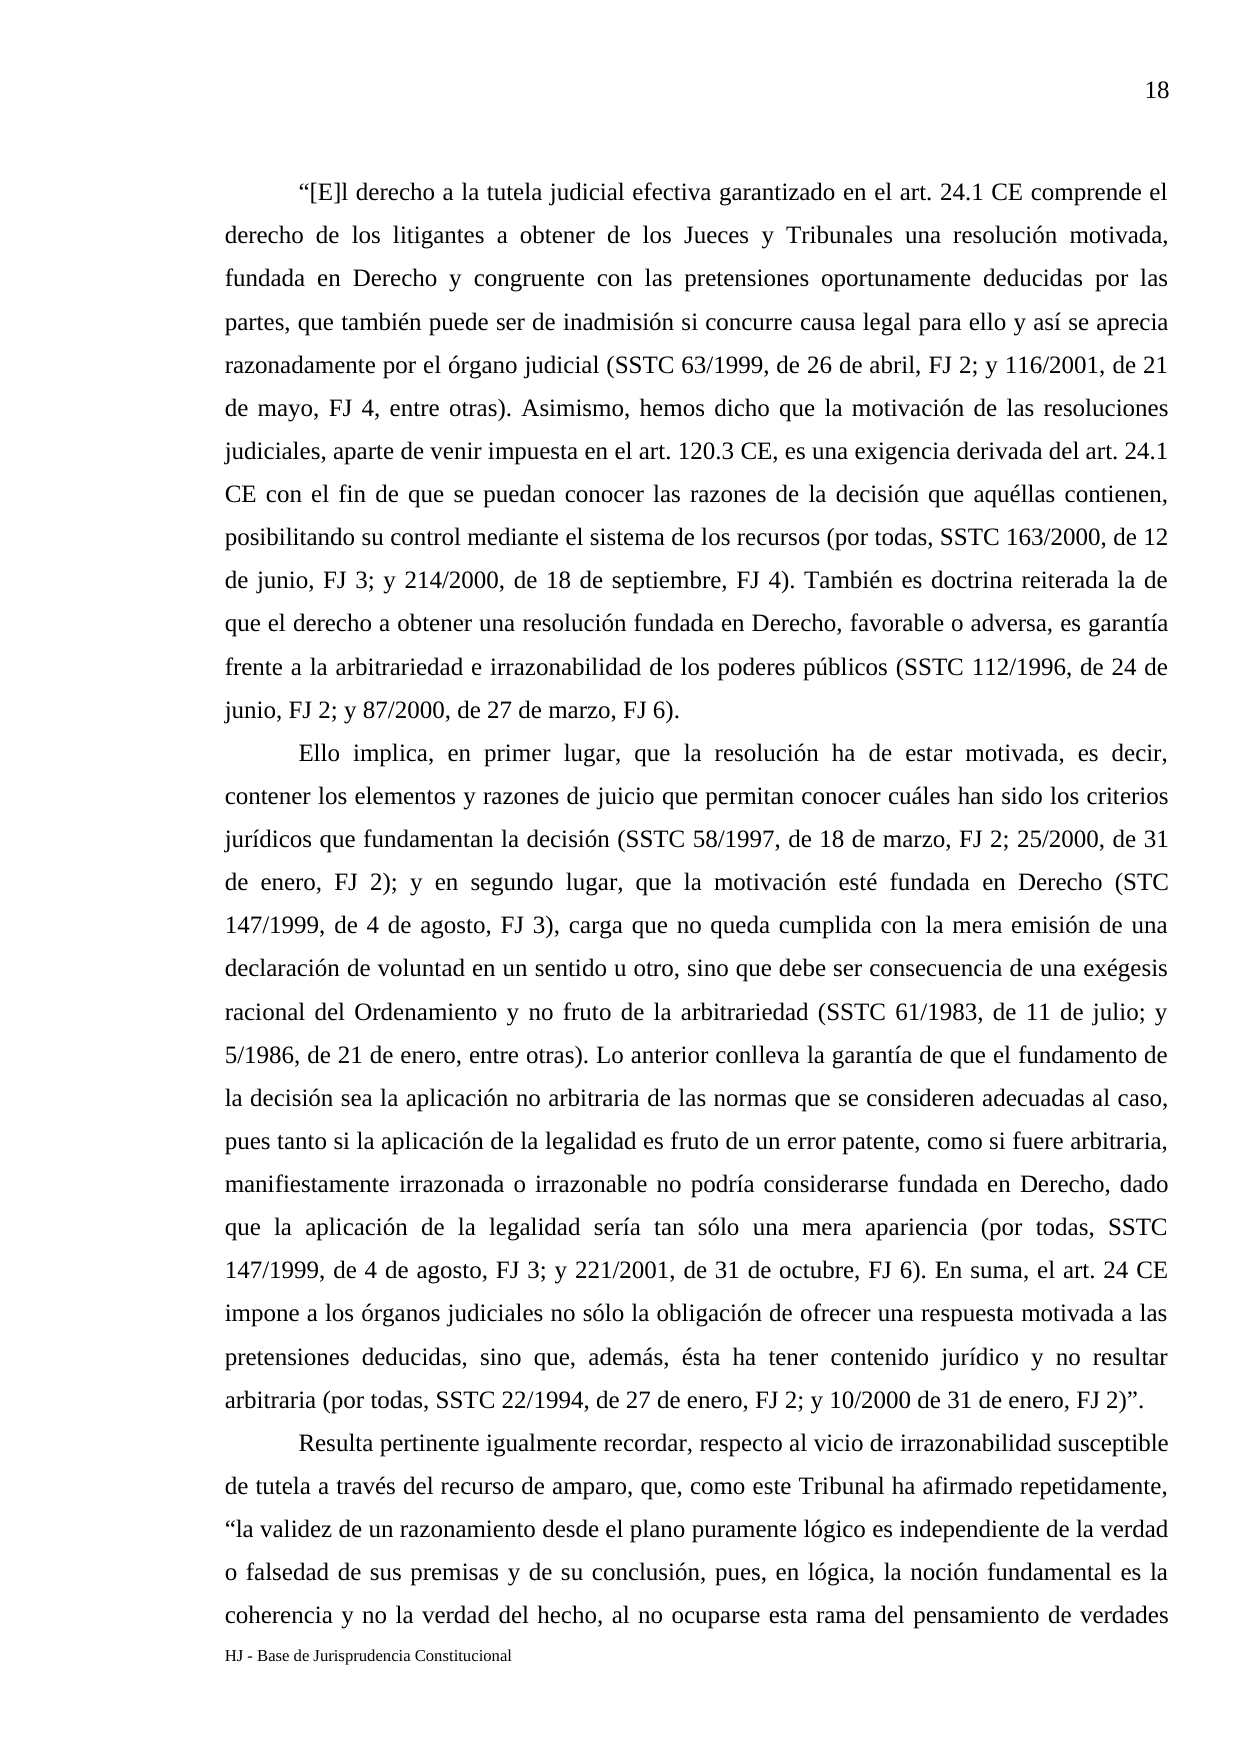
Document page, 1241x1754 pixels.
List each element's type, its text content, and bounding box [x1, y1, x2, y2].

text Ello implica, en primer lugar, que la resolución ha de estar motivada, es decir, contener los elementos y razones de juicio que permitan conocer cuáles han sido los criterios jurídicos que fundamentan la decisión (SSTC 58/1997, de 18 de marzo, FJ 2; 25/2000, de 31 de enero, FJ 2); y en segundo lugar, que la motivación esté fundada en Derecho (STC 147/1999, de 4 de agosto, FJ 3), carga que no queda cumplida con la mera emisión de una declaración de voluntad en un sentido u otro, sino que debe ser consecuencia de una exégesis racional del Ordenamiento y no fruto de la arbitrariedad (SSTC 61/1983, de 11 de julio; y 5/1986, de 21 de enero, entre otras). Lo anterior conlleva la garantía de que el fundamento de la decisión sea la aplicación no arbitraria de las normas que se consideren adecuadas al caso, pues tanto si la aplicación de la legalidad es fruto de un error patente, como si fuere arbitraria, manifiestamente irrazonada o irrazonable no podría considerarse fundada en Derecho, dado que la aplicación de la legalidad sería tan sólo una mera apariencia (por todas, SSTC 147/1999, de 4 de agosto, FJ 3; y 221/2001, de 31 de octubre, FJ 6). En suma, el art. 24 CE impone a los órganos judiciales no sólo la obligación de ofrecer una respuesta motivada a las pretensiones deducidas, sino que, además, ésta ha tener contenido jurídico y no resultar arbitraria (por todas, SSTC 22/1994, de 27 de enero, FJ 2; y 10/2000 de 31 de enero, FJ 2)”. [224, 738, 1169, 1413]
text “[E]l derecho a la tutela judicial efectiva garantizado en el art. 24.1 CE comprende el derecho de los litigantes a obtener de los Jueces y Tribunales una resolución motivada, fundada en Derecho y congruente con las pretensiones oportunamente deducidas por las partes, que también puede ser de inadmisión si concurre causa legal para ello y así se aprecia razonadamente por el órgano judicial (SSTC 63/1999, de 26 de abril, FJ 2; y 116/2001, de 21 de mayo, FJ 4, entre otras). Asimismo, hemos dicho que la motivación de las resoluciones judiciales, aparte de venir impuesta en el art. 120.3 CE, es una exigencia derivada del art. 24.1 CE con el fin de que se puedan conocer las razones de la decisión que aquéllas contienen, posibilitando su control mediante el sistema de los recursos (por todas, SSTC 163/2000, de 12 de junio, FJ 3; y 214/2000, de 18 de septiembre, FJ 4). También es doctrina reiterada la de que el derecho a obtener una resolución fundada en Derecho, favorable o adversa, es garantía frente a la arbitrariedad e irrazonabilidad de los poderes públicos (SSTC 112/1996, de 24 de junio, FJ 2; y 87/2000, de 27 de marzo, FJ 6). [224, 177, 1169, 723]
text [224, 1428, 1169, 1629]
